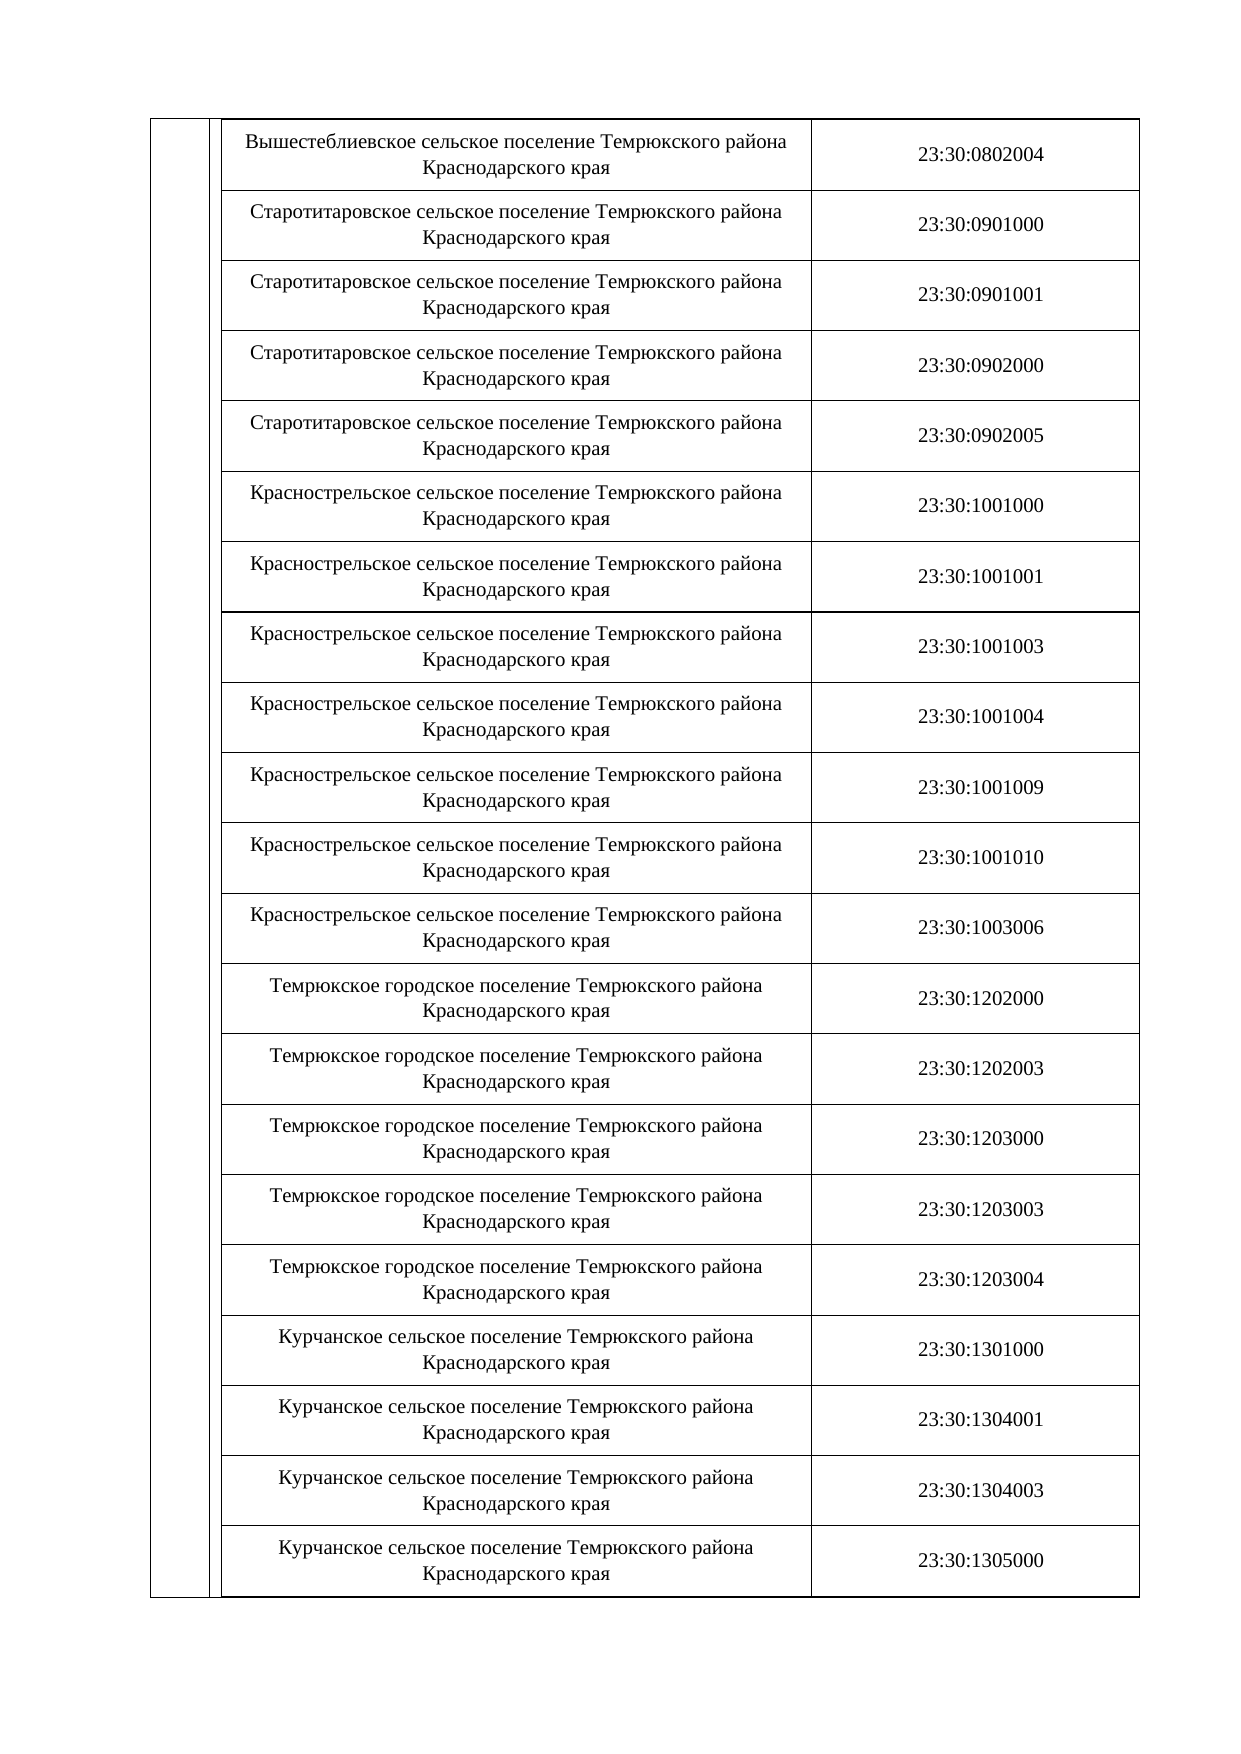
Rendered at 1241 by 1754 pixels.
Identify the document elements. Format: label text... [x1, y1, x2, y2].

table_cell [222, 1386, 811, 1455]
table_cell [812, 613, 1139, 682]
table_cell [210, 119, 221, 1597]
table_cell [812, 1034, 1139, 1104]
table_cell [812, 261, 1139, 330]
table_cell [812, 120, 1139, 190]
table_cell [222, 1316, 811, 1385]
table_cell [812, 823, 1139, 893]
table_cell [222, 964, 811, 1033]
table_cell [812, 1456, 1139, 1525]
table_cell [222, 472, 811, 541]
table_cell 3 [151, 119, 209, 1597]
table_cell [222, 401, 811, 471]
table_cell [812, 1175, 1139, 1244]
table_cell [222, 261, 811, 330]
table_cell [222, 753, 811, 822]
table_cell [812, 964, 1139, 1033]
table_cell [812, 1316, 1139, 1385]
table_cell [812, 191, 1139, 260]
table_cell [222, 683, 811, 752]
table_cell [222, 823, 811, 893]
table_cell [222, 120, 811, 190]
table_cell [812, 683, 1139, 752]
table_cell [812, 1386, 1139, 1455]
table_cell [222, 894, 811, 963]
table_cell [222, 613, 811, 682]
table_cell [222, 542, 811, 611]
table_cell [222, 1456, 811, 1525]
table_cell [812, 331, 1139, 400]
table_cell [812, 401, 1139, 471]
table_cell [222, 1034, 811, 1104]
table_cell [812, 1526, 1139, 1596]
table_cell [222, 331, 811, 400]
table_cell [222, 1105, 811, 1174]
table_cell [222, 1175, 811, 1244]
table_cell [812, 472, 1139, 541]
table_cell [812, 894, 1139, 963]
table_cell [812, 1245, 1139, 1315]
table_cell [812, 542, 1139, 611]
table_cell [222, 191, 811, 260]
table_cell [812, 1105, 1139, 1174]
table_cell [222, 1245, 811, 1315]
table_cell [812, 753, 1139, 822]
table_cell [222, 1526, 811, 1596]
